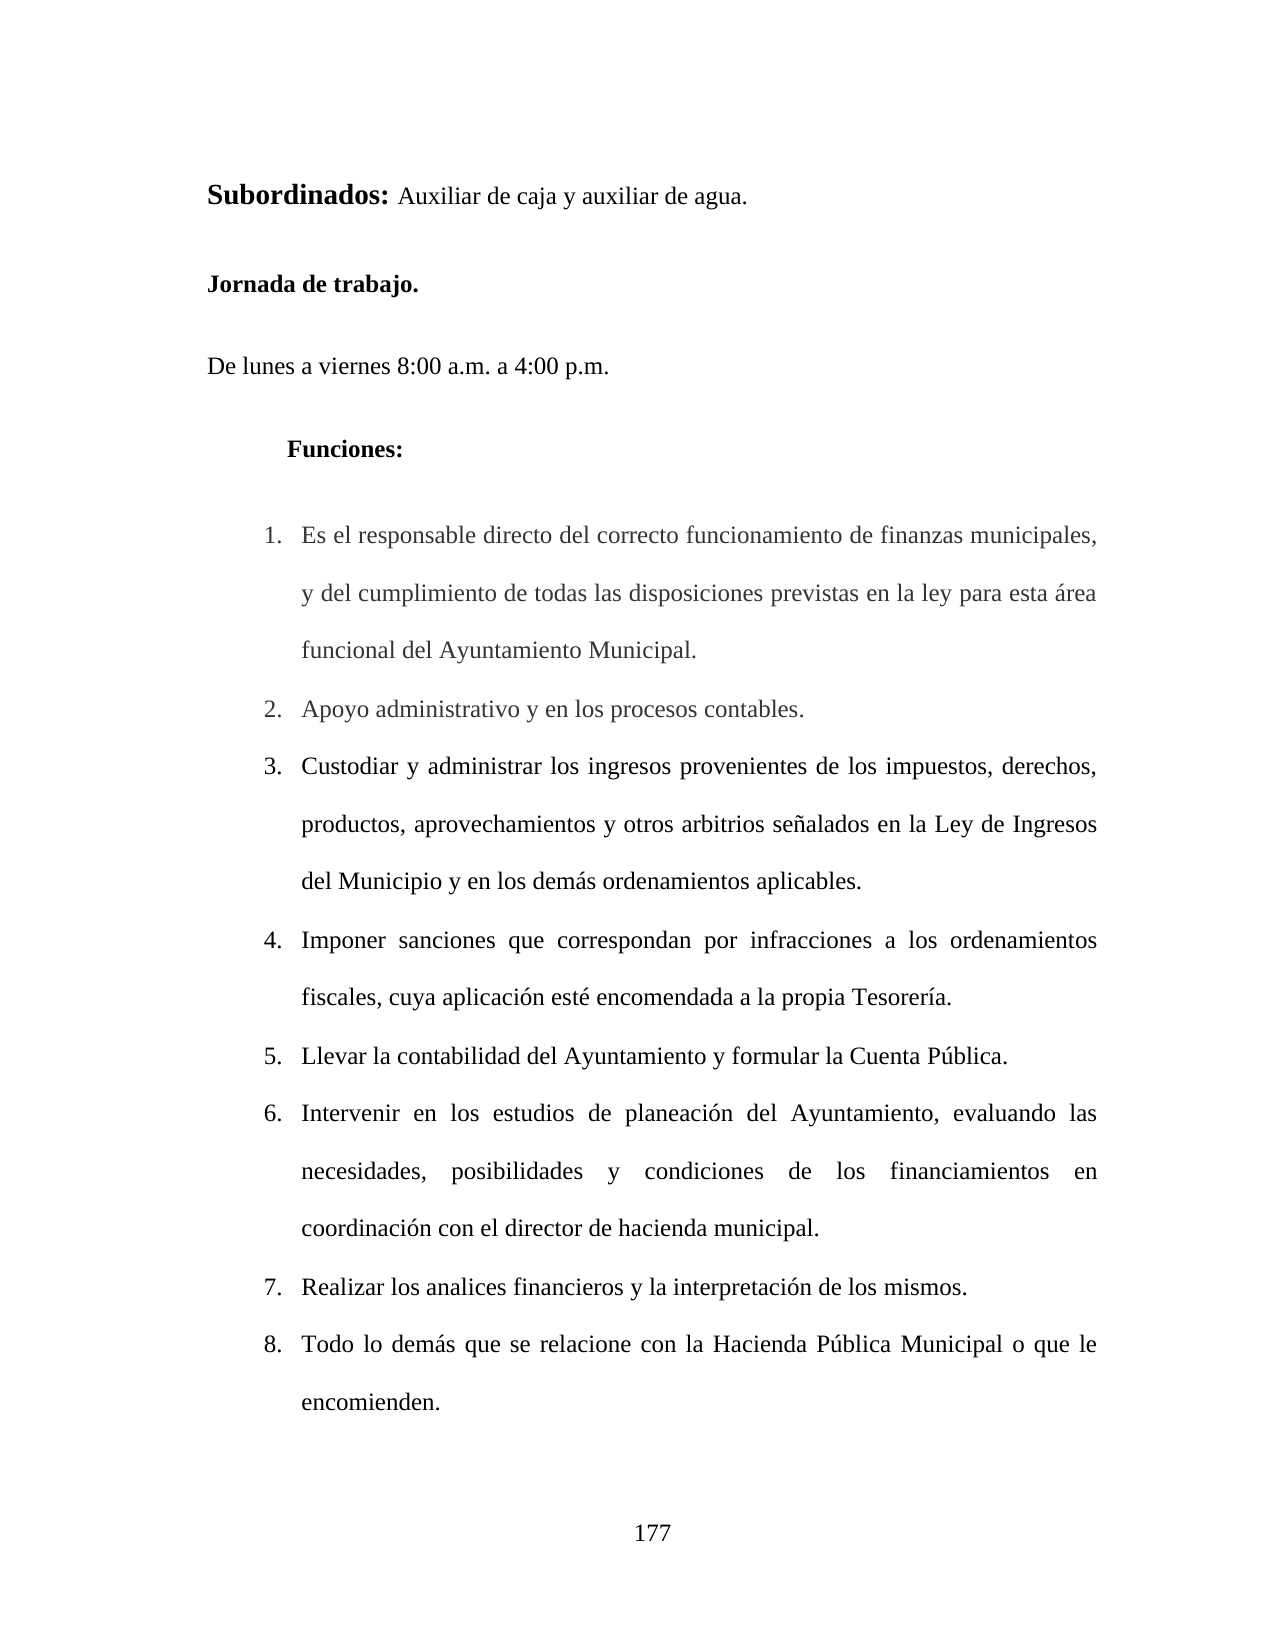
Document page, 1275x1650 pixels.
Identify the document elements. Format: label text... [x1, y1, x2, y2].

text De lunes a viernes 8:00 a.m. a 4:00 p.m. [207, 351, 1098, 380]
list Realizar los analices financieros y la interpretación de los mismos. [264, 1272, 1110, 1301]
text Subordinados: Auxiliar de caja y auxiliar de agua. [207, 177, 1098, 211]
list Intervenir en los estudios de planeación del Ayuntamiento, evaluando las necesidades, posibilidades y condiciones de los financiamientos en coordinación con el director de hacienda municipal. [264, 1098, 1098, 1242]
list Custodiar y administrar los ingresos provenientes de los impuestos, derechos, productos, aprovechamientos y otros arbitrios señalados en la Ley de Ingresos del Municipio y en los demás ordenamientos aplicables. [264, 751, 1098, 895]
list Apoyo administrativo y en los procesos contables. [264, 694, 1110, 723]
list Imponer sanciones que correspondan por infracciones a los ordenamientos fiscales, cuya aplicación esté encomendada a la propia Tesorería. [264, 925, 1097, 1011]
text Jornada de trabajo. [207, 269, 1098, 298]
text Funciones: [287, 434, 1098, 463]
list Es el responsable directo del correcto funcionamiento de finanzas municipales, y del cumplimiento de todas las disposiciones previstas en la ley para esta área funcional del Ayuntamiento Municipal. [264, 520, 1098, 664]
list Todo lo demás que se relacione con la Hacienda Pública Municipal o que le encomienden. [264, 1329, 1098, 1416]
list Llevar la contabilidad del Ayuntamiento y formular la Cuenta Pública. [264, 1041, 1110, 1069]
